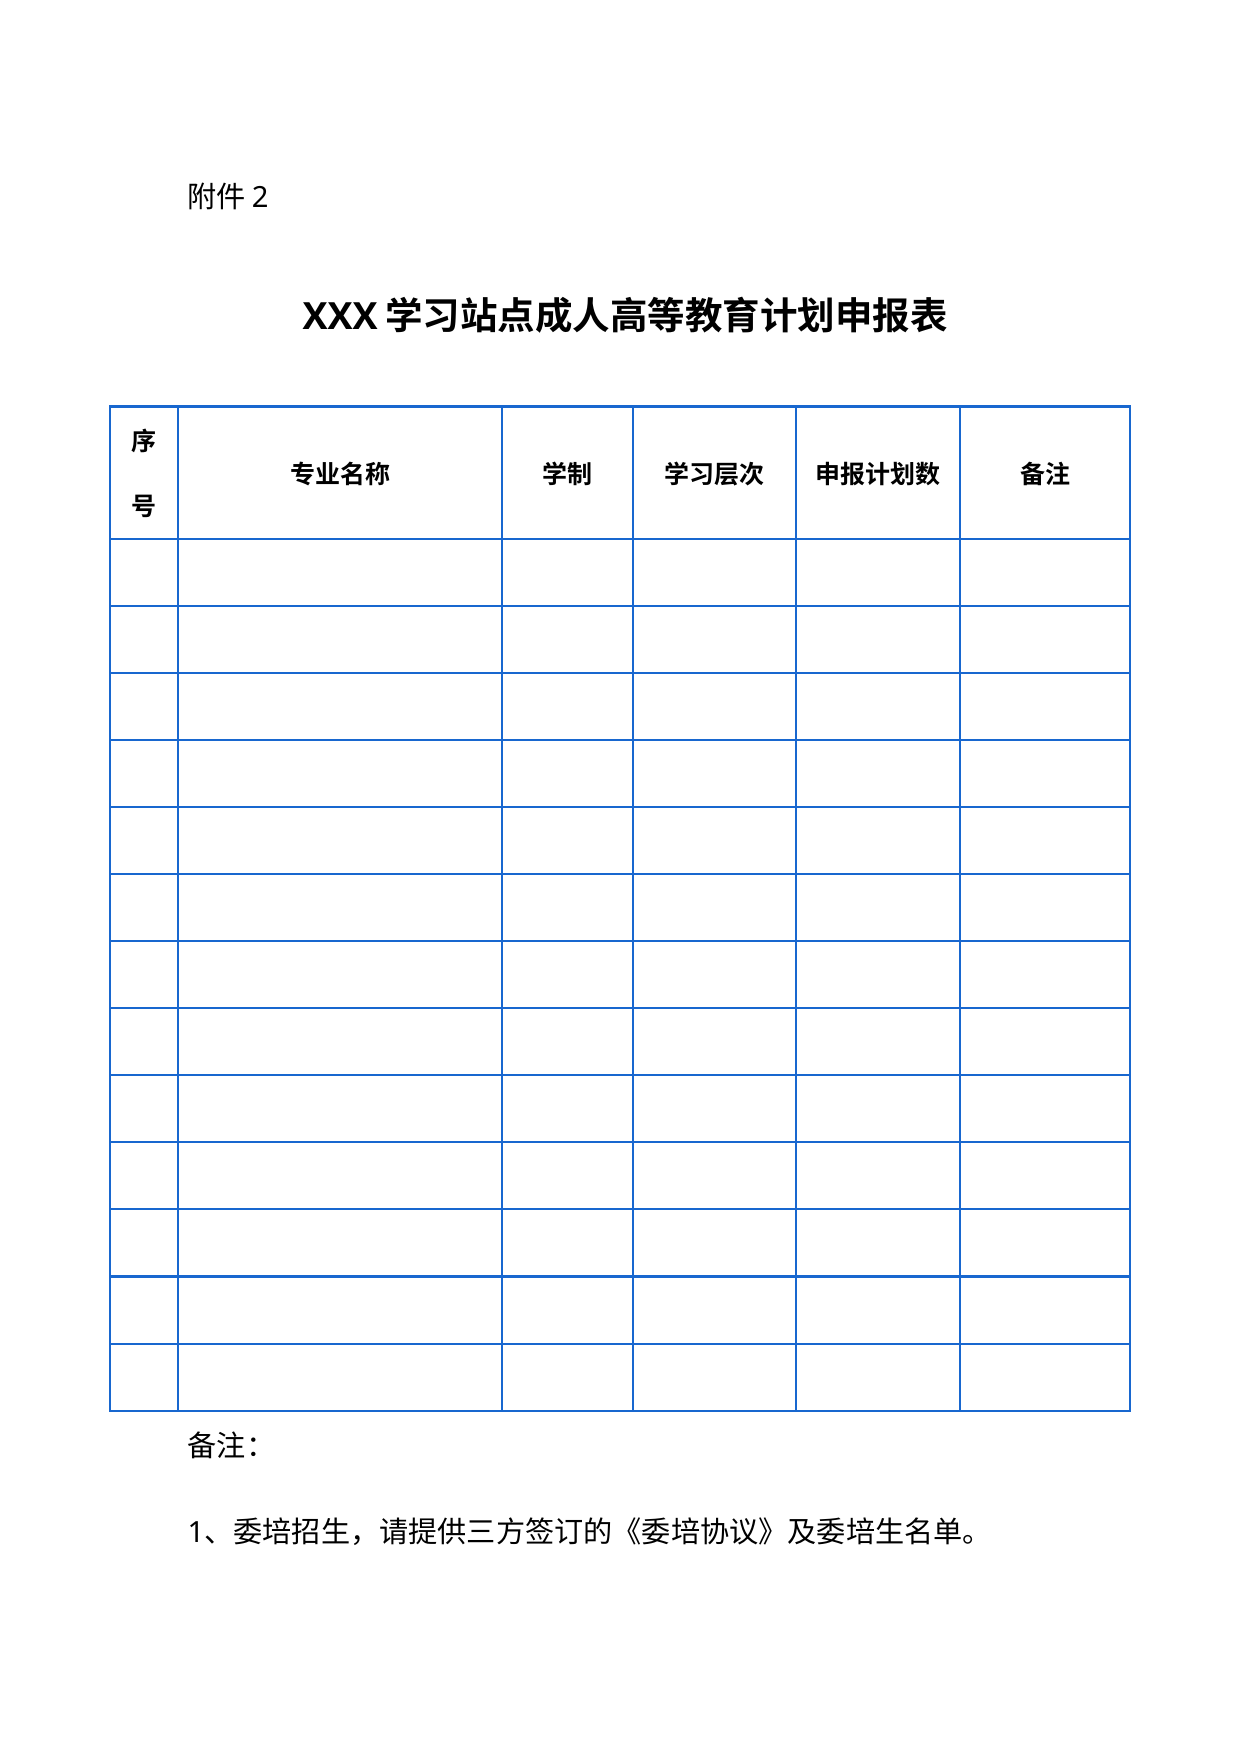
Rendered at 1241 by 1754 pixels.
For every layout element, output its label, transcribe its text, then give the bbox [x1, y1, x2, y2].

table_cell [634, 540, 795, 604]
table_cell [111, 1210, 177, 1275]
table_cell [634, 1143, 795, 1208]
table_cell [111, 741, 177, 806]
table_cell [503, 1345, 632, 1409]
table_cell [503, 540, 632, 604]
table_cell [797, 808, 959, 873]
table_header 申报计划数 [797, 408, 959, 537]
table_header 学习层次 [634, 408, 795, 537]
table_cell [634, 1278, 795, 1342]
table_cell [961, 1143, 1129, 1208]
table_cell [179, 1076, 501, 1141]
table_cell [503, 942, 632, 1007]
table_cell [961, 674, 1129, 739]
table_cell [179, 1278, 501, 1342]
table_cell [961, 1076, 1129, 1141]
text 备注： [187, 1412, 1053, 1477]
table_cell [111, 875, 177, 940]
table_cell [797, 1143, 959, 1208]
table_cell [797, 1345, 959, 1409]
table_cell [797, 942, 959, 1007]
table_cell [111, 808, 177, 873]
table_cell [961, 1278, 1129, 1342]
table_cell [797, 1009, 959, 1074]
table_cell [179, 942, 501, 1007]
text XXX学习站点成人高等教育计划申报表 [187, 281, 1053, 346]
table_cell [797, 875, 959, 940]
table_cell [797, 607, 959, 672]
table_cell [797, 741, 959, 806]
table_header 备注 [961, 408, 1129, 537]
table_cell [179, 741, 501, 806]
table_cell [179, 607, 501, 672]
table_cell [503, 808, 632, 873]
table_cell [634, 674, 795, 739]
table_cell [797, 1076, 959, 1141]
table_cell [179, 808, 501, 873]
table_cell [961, 1009, 1129, 1074]
table_cell [111, 674, 177, 739]
table_cell [961, 942, 1129, 1007]
table_cell [961, 808, 1129, 873]
table_cell [179, 1345, 501, 1409]
table_cell [961, 741, 1129, 806]
table_header 学制 [503, 408, 632, 537]
table_cell [179, 1009, 501, 1074]
table_header 专业名称 [179, 408, 501, 537]
table_cell [634, 808, 795, 873]
table_cell [111, 540, 177, 604]
table_cell [961, 1210, 1129, 1275]
table_cell [961, 607, 1129, 672]
table_cell [179, 540, 501, 604]
table_cell [634, 942, 795, 1007]
table_cell [634, 1345, 795, 1409]
table_cell [111, 942, 177, 1007]
table_cell [503, 1009, 632, 1074]
table_cell [634, 1076, 795, 1141]
table_cell [634, 875, 795, 940]
table_cell [634, 741, 795, 806]
table_cell [503, 875, 632, 940]
table_cell [634, 1009, 795, 1074]
table_header 序号 [111, 408, 177, 537]
text 附件2 [187, 162, 1053, 227]
table_cell [961, 540, 1129, 604]
table_cell [111, 1345, 177, 1409]
table_cell [503, 1076, 632, 1141]
table_cell [111, 1278, 177, 1342]
table_cell [179, 1210, 501, 1275]
table_cell [797, 1278, 959, 1342]
table_cell [503, 1210, 632, 1275]
table_cell [961, 875, 1129, 940]
table_cell [111, 1009, 177, 1074]
table_cell [111, 1143, 177, 1208]
table_cell [797, 674, 959, 739]
table_cell [797, 540, 959, 604]
table_cell [179, 875, 501, 940]
table_cell [179, 674, 501, 739]
table_cell [111, 1076, 177, 1141]
table_cell [111, 607, 177, 672]
table_cell [503, 741, 632, 806]
table_cell [503, 1143, 632, 1208]
table_cell [961, 1345, 1129, 1409]
table_cell [634, 607, 795, 672]
table_cell [503, 1278, 632, 1342]
table_cell [179, 1143, 501, 1208]
table_cell [634, 1210, 795, 1275]
table_cell [503, 607, 632, 672]
table_cell [797, 1210, 959, 1275]
table_cell [503, 674, 632, 739]
text 1、委培招生，请提供三方签订的《委培协议》及委培生名单。 [187, 1498, 1053, 1563]
